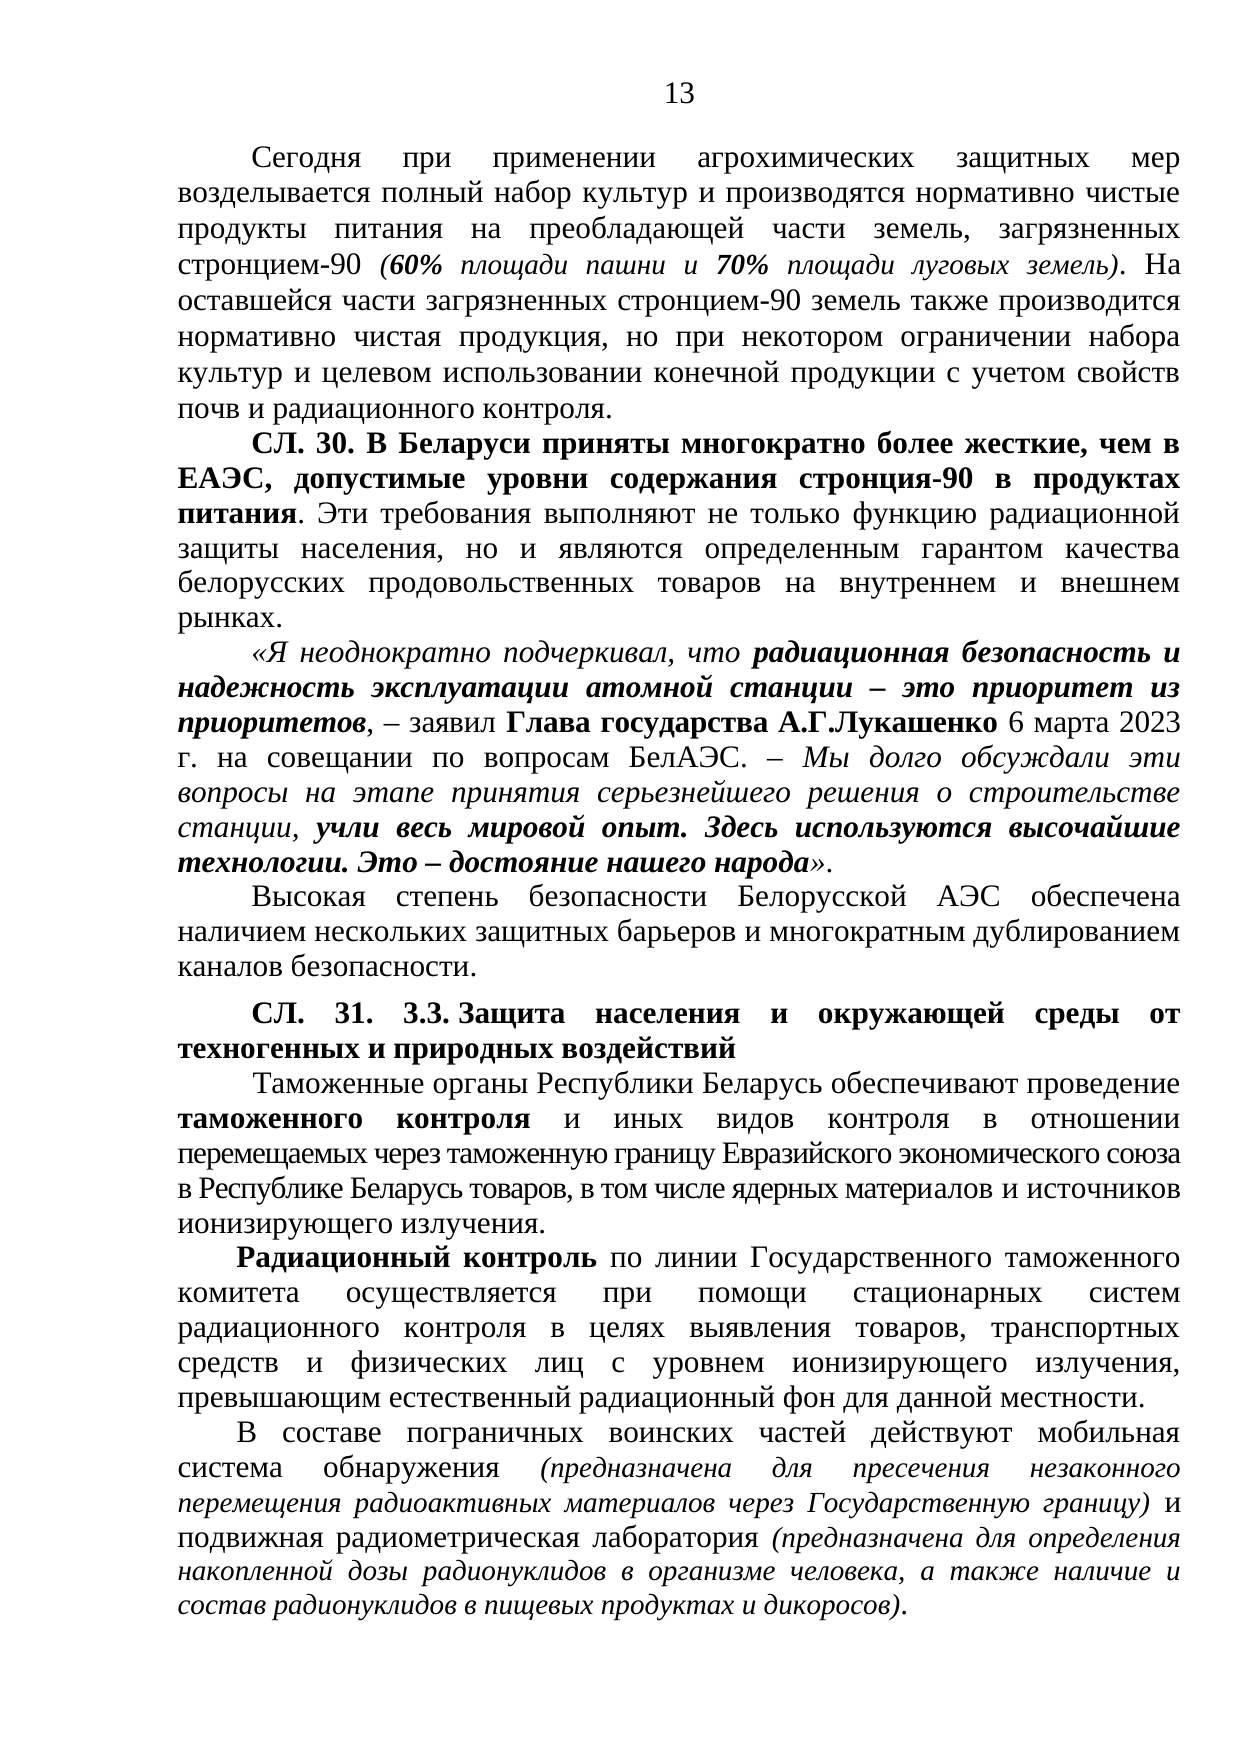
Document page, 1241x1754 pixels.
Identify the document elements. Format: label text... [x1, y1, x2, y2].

text Радиационный контроль по линии Государственного таможенного комитета осуществляется при помощи стационарных систем радиационного контроля в целях выявления товаров, транспортных средств и физических лиц с уровнем ионизирующего излучения, превышающим естественный радиационный фон для данной местности. [177, 1240, 1181, 1414]
text «Я неоднократно подчеркивал, что радиационная безопасность и надежность эксплуатации атомной станции – это приоритет из приоритетов, – заявил Глава государства А.Г.Лукашенко 6 марта 2023 г. на совещании по вопросам БелАЭС. – Мы долго обсуждали эти вопросы на этапе принятия серьезнейшего решения о строительстве станции, учли весь мировой опыт. Здесь используются высочайшие технологии. Это – достояние нашего народа». [177, 634, 1181, 879]
text Высокая степень безопасности Белорусской АЭС обеспечена наличием нескольких защитных барьеров и многократным дублированием каналов безопасности. [177, 879, 1181, 983]
text СЛ. 31. 3.3. Защита населения и окружающей среды от техногенных и природных воздействий [177, 996, 1181, 1066]
text В составе пограничных воинских частей действуют мобильная система обнаружения (предназначена для пресечения незаконного перемещения радиоактивных материалов через Государственную границу) и подвижная радиометрическая лаборатория (предназначена для определения накопленной дозы радионуклидов в организме человека, а также наличие и состав радионуклидов в пищевых продуктах и дикоросов). [177, 1414, 1181, 1621]
text Таможенные органы Республики Беларусь обеспечивают проведение таможенного контроля и иных видов контроля в отношении перемещаемых через таможенную границу Евразийского экономического союза в Республике Беларусь товаров, в том числе ядерных материалов и источников ионизирующего излучения. [177, 1066, 1181, 1240]
text Сегодня при применении агрохимических защитных мер возделывается полный набор культур и производятся нормативно чистые продукты питания на преобладающей части земель, загрязненных стронцием-90 (60% площади пашни и 70% площади луговых земель). На оставшейся части загрязненных стронцием-90 земель также производится нормативно чистая продукция, но при некотором ограничении набора культур и целевом использовании конечной продукции с учетом свойств почв и радиационного контроля. [177, 138, 1181, 425]
text СЛ. 30. В Беларуси приняты многократно более жесткие, чем в ЕАЭС, допустимые уровни содержания стронция-90 в продуктах питания. Эти требования выполняют не только функцию радиационной защиты населения, но и являются определенным гарантом качества белорусских продовольственных товаров на внутреннем и внешнем рынках. [177, 425, 1181, 634]
